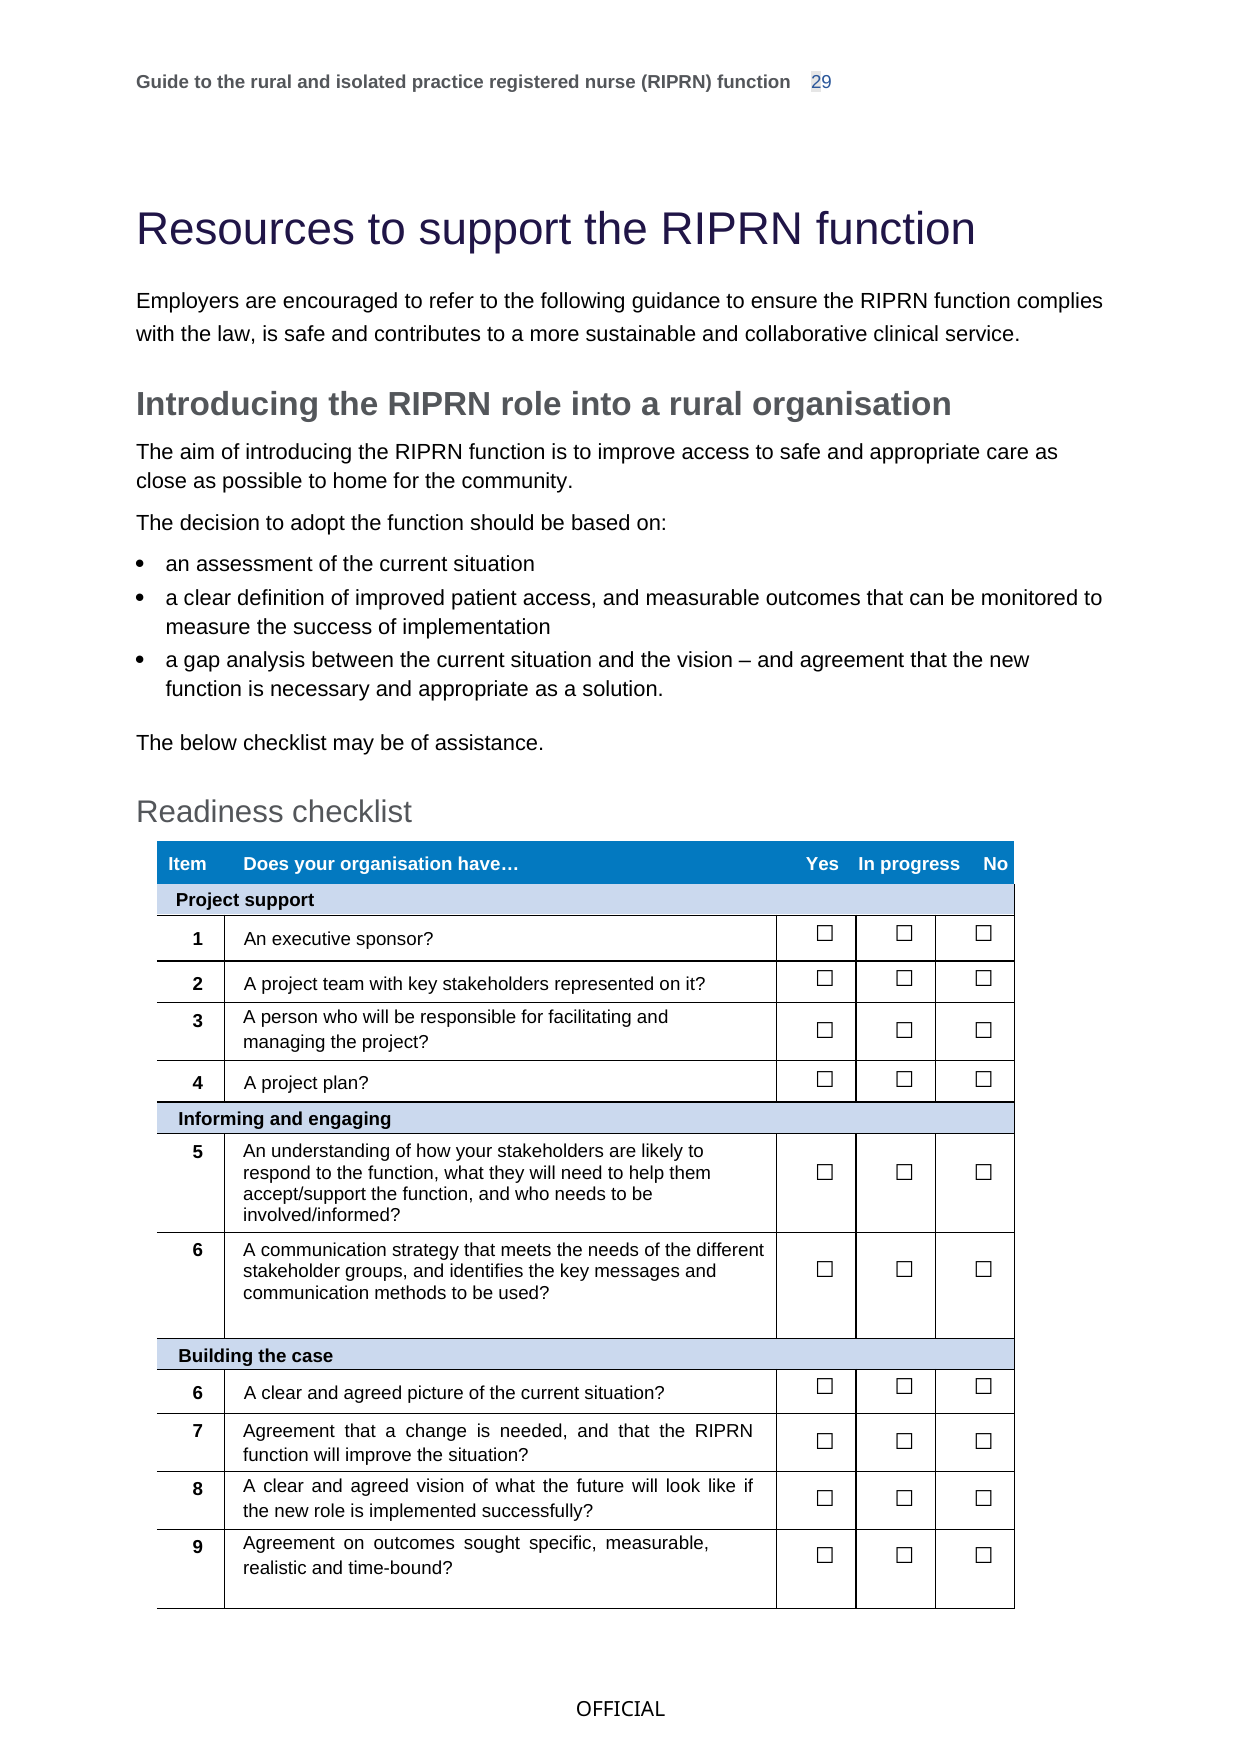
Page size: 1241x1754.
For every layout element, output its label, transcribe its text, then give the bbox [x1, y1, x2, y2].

table_cell ☐ [936, 1134, 1014, 1232]
table_cell 5 [157, 1134, 224, 1232]
list an assessment of the current situation [136, 547, 1104, 576]
table_cell ☐ [857, 1530, 935, 1607]
table_cell ☐ [777, 916, 855, 960]
table_cell 7 [157, 1414, 224, 1471]
subtitle Introducing the RIPRN role into a rural organisation [136, 384, 1104, 422]
table_cell Agreement that a change is needed, and that the RIPRN function will improve the situation? [225, 1414, 776, 1471]
table_cell An understanding of how your stakeholders are likely to respond to the function, what they will need to help them accept/support the function, and who needs to be involved/informed? [225, 1134, 776, 1232]
text The aim of introducing the RIPRN function is to improve access to safe and appropriate care as close as possible to home for the community. [136, 435, 1104, 493]
list a clear definition of improved patient access, and measurable outcomes that can be monitored to measure the success of implementation [136, 581, 1104, 639]
table_cell A project plan? [225, 1061, 776, 1101]
table_cell 6 [157, 1370, 224, 1413]
table_cell A person who will be responsible for facilitating and managing the project? [225, 1003, 776, 1060]
table_cell ☐ [936, 1472, 1014, 1528]
text Employers are encouraged to refer to the following guidance to ensure the RIPRN function complies with the law, is safe and contributes to a more sustainable and collaborative clinical service. [136, 279, 1104, 346]
table_cell ☐ [777, 1233, 855, 1337]
table_cell Building the case [157, 1339, 1014, 1369]
table_cell ☐ [936, 1530, 1014, 1607]
table_cell A clear and agreed vision of what the future will look like if the new role is implemented successfully? [225, 1472, 776, 1528]
table_cell 9 [157, 1530, 224, 1607]
table_cell ☐ [857, 1061, 935, 1101]
table_cell ☐ [857, 1370, 935, 1413]
table_cell 8 [157, 1472, 224, 1528]
table_cell 1 [157, 916, 224, 960]
subtitle Resources to support the RIPRN function [136, 202, 1104, 254]
table_cell ☐ [936, 1061, 1014, 1101]
list a gap analysis between the current situation and the vision – and agreement that the new function is necessary and appropriate as a solution. [136, 643, 1104, 701]
table_cell ☐ [777, 1472, 855, 1528]
text The decision to adopt the function should be based on: [136, 506, 1104, 535]
table_cell ☐ [857, 1003, 935, 1060]
table_cell ☐ [936, 1233, 1014, 1337]
table_cell ☐ [936, 1003, 1014, 1060]
table_cell 6 [157, 1233, 224, 1337]
table_cell ☐ [936, 916, 1014, 960]
table_cell Agreement on outcomes sought specific, measurable, realistic and time-bound? [225, 1530, 776, 1607]
table_cell Informing and engaging [157, 1103, 1014, 1133]
table_cell ☐ [857, 1414, 935, 1471]
table_cell A project team with key stakeholders represented on it? [225, 962, 776, 1002]
table_cell 3 [157, 1003, 224, 1060]
table_cell A communication strategy that meets the needs of the different stakeholder groups, and identifies the key messages and communication methods to be used? [225, 1233, 776, 1337]
table_cell ☐ [857, 1233, 935, 1337]
table_cell ☐ [857, 1472, 935, 1528]
table_cell ☐ [777, 962, 855, 1002]
table_header Item Does your organisation have… Yes In progress No [157, 841, 1014, 884]
table_cell An executive sponsor? [225, 916, 776, 960]
table_cell ☐ [777, 1061, 855, 1101]
table_cell ☐ [936, 1370, 1014, 1413]
table_cell ☐ [857, 1134, 935, 1232]
table_cell ☐ [857, 962, 935, 1002]
table_cell A clear and agreed picture of the current situation? [225, 1370, 776, 1413]
table_cell ☐ [936, 1414, 1014, 1471]
table_cell Project support [157, 884, 1014, 914]
table_cell ☐ [777, 1414, 855, 1471]
table_cell ☐ [777, 1134, 855, 1232]
subtitle Readiness checklist [136, 793, 1104, 829]
table_cell 2 [157, 962, 224, 1002]
text The below checklist may be of assistance. [136, 726, 1104, 756]
table_cell ☐ [777, 1003, 855, 1060]
table_cell ☐ [777, 1370, 855, 1413]
table_cell ☐ [936, 962, 1014, 1002]
table_cell ☐ [857, 916, 935, 960]
table_cell 4 [157, 1061, 224, 1101]
table_cell ☐ [777, 1530, 855, 1607]
